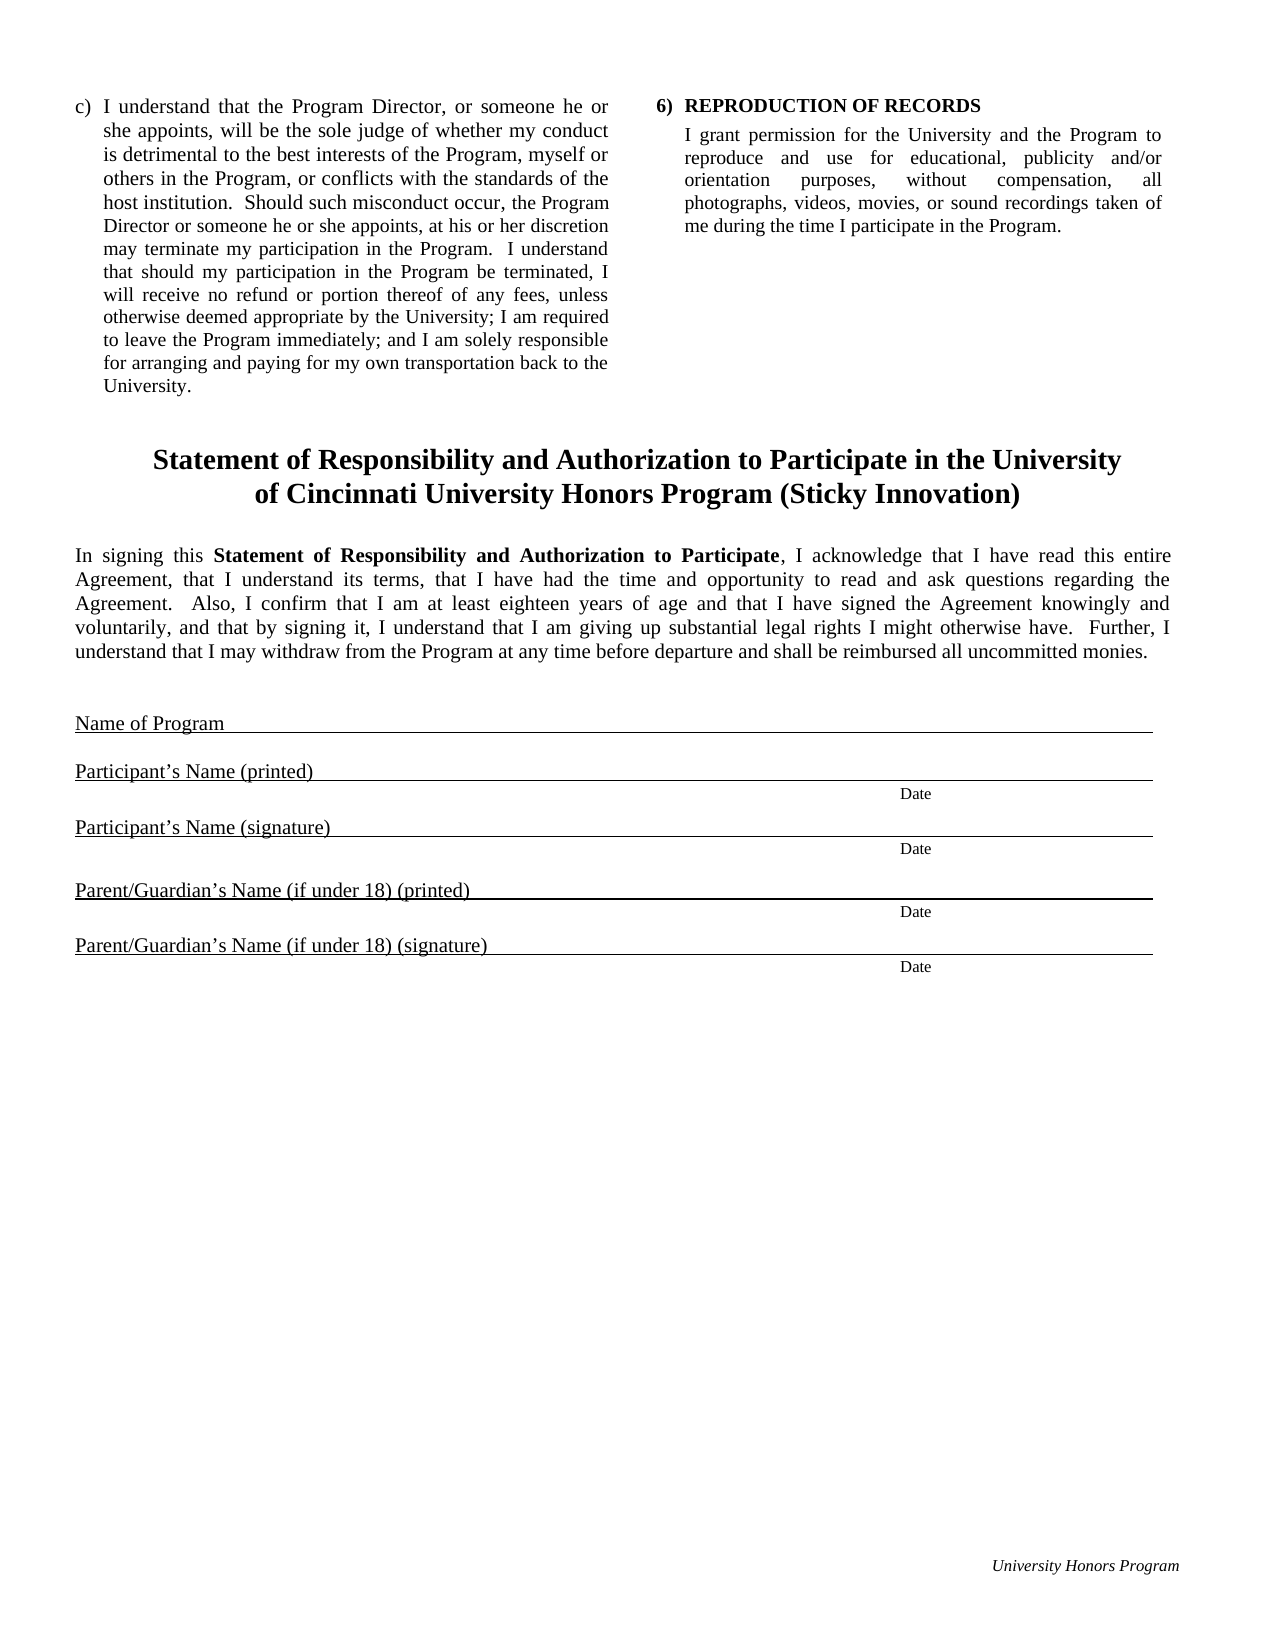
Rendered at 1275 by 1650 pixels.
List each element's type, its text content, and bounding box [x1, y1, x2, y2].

text Participant’s Name (signature) [75, 815, 1172, 839]
text Parent/Guardian’s Name (if under 18) (signature) [75, 933, 1172, 957]
text In signing this Statement of Responsibility and Authorization to Participate, I acknowledge that I have read this entire Agreement, that I understand its terms, that I have had the time and opportunity to read and ask questions regarding the Agreement. Also, I confirm that I am at least eighteen years of age and that I have signed the Agreement knowingly and voluntarily, and that by signing it, I understand that I am giving up substantial legal rights I might otherwise have. Further, I understand that I may withdraw from the Program at any time before departure and shall be reimbursed all uncommitted monies. [75, 543, 1172, 663]
text Participant’s Name (printed) [75, 759, 1172, 783]
text Name of Program [75, 711, 1172, 735]
text I grant permission for the University and the Program to reproduce and use for educational, publicity and/or orientation purposes, without compensation, all photographs, videos, movies, or sound recordings taken of me during the time I participate in the Program. [656, 123, 1162, 237]
text Statement of Responsibility and Authorization to Participate in the University of Cincinnati University Honors Program (Sticky Innovation) [150, 442, 1125, 509]
text Date [75, 957, 1181, 976]
text Date [75, 902, 1181, 921]
text Parent/Guardian’s Name (if under 18) (printed) [75, 877, 1172, 902]
text Date [75, 839, 1181, 858]
text Date [75, 783, 1181, 803]
text c) I understand that the Program Director, or someone he or she appoints, will be the sole judge of whether my conduct is detrimental to the best interests of the Program, myself or others in the Program, or conflicts with the standards of the host institution. Should such misconduct occur, the Program Director or someone he or she appoints, at his or her discretion may terminate my participation in the Program. I understand that should my participation in the Program be terminated, I will receive no refund or portion thereof of any fees, unless otherwise deemed appropriate by the University; I am required to leave the Program immediately; and I am solely responsible for arranging and paying for my own transportation back to the University. [75, 94, 609, 397]
text 6) REPRODUCTION OF RECORDS [656, 94, 1162, 117]
